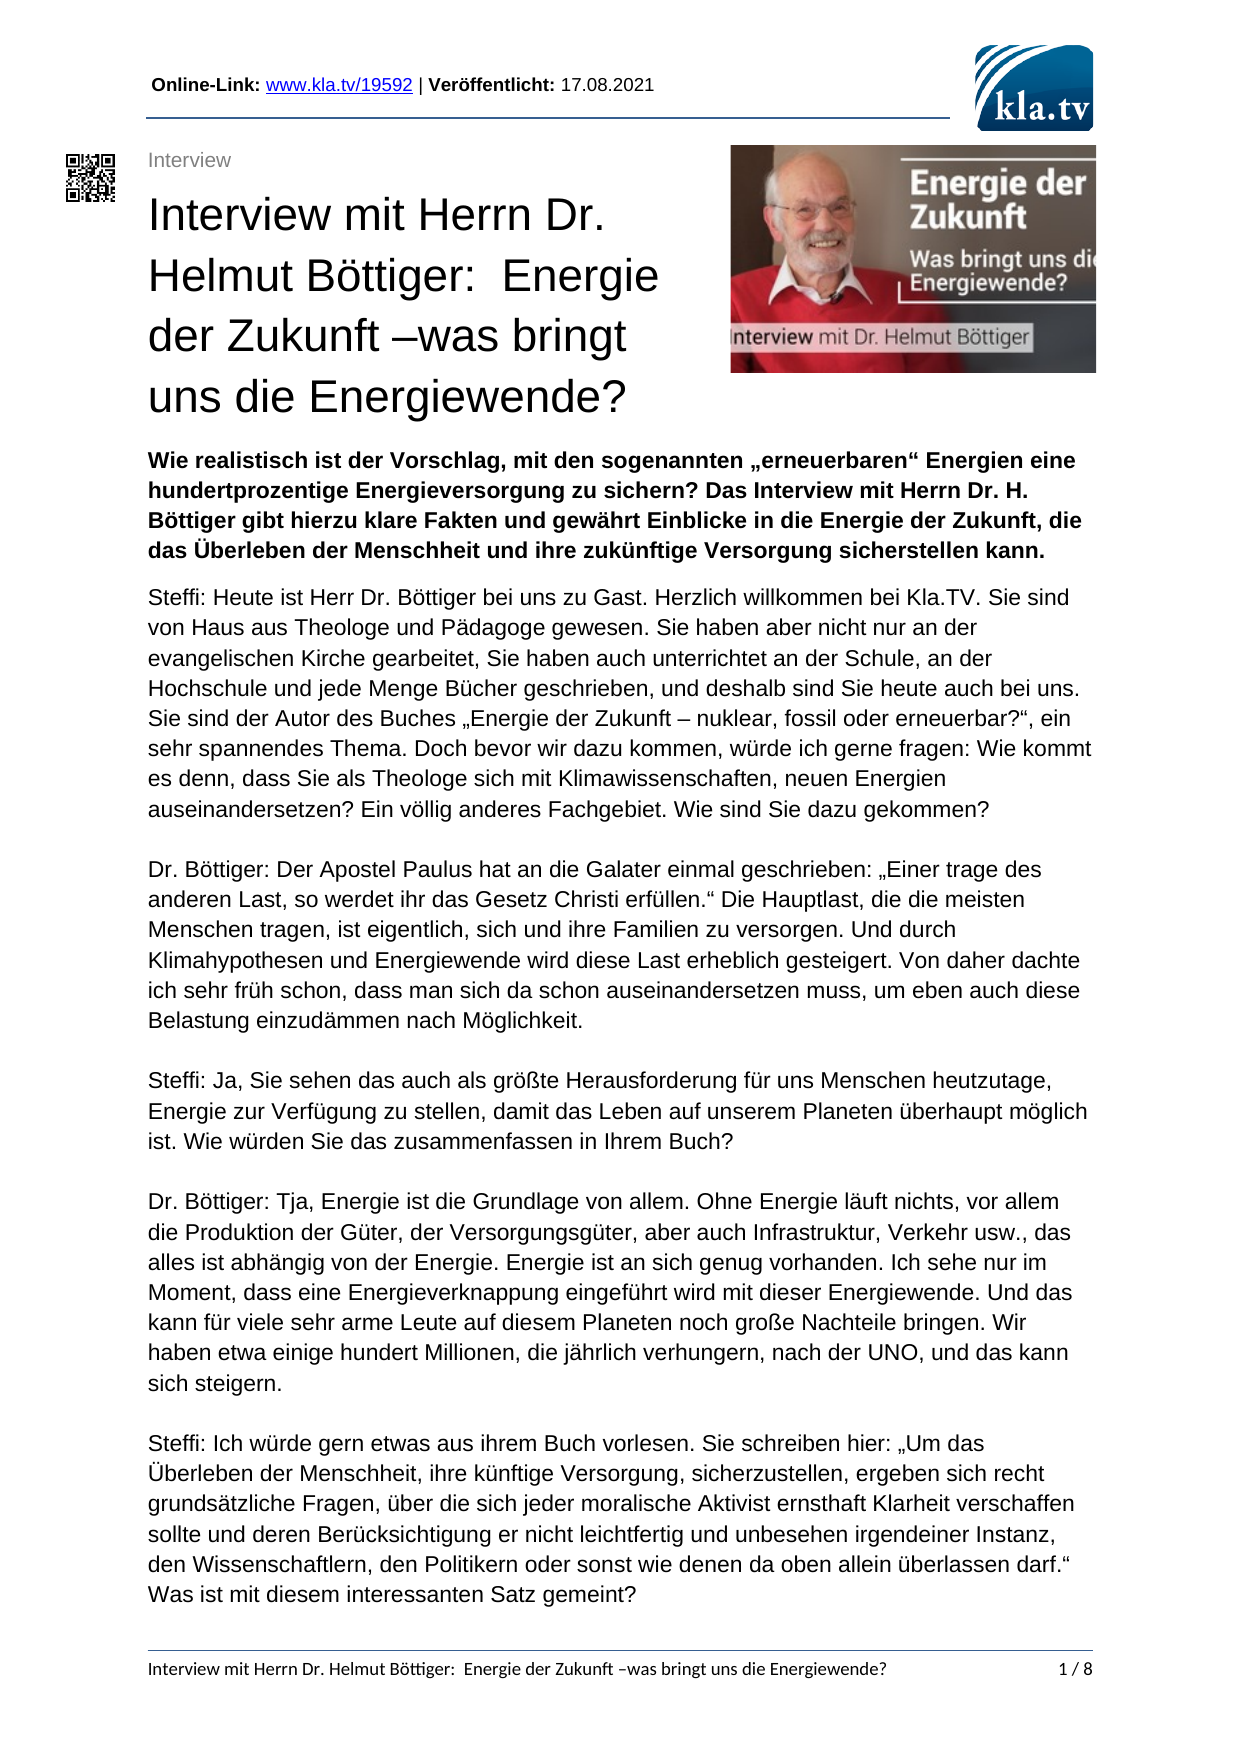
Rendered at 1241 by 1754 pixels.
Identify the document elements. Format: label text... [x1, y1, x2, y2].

picture [58, 146, 118, 206]
text Interview [148, 148, 1093, 172]
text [148, 584, 1093, 1607]
text Wie realistisch ist der Vorschlag, mit den sogenannten „erneuerbaren“ Energien eine hundertprozentige Energieversorgung zu sichern? Das Interview mit Herrn Dr. H. Böttiger gibt hierzu klare Fakten und gewährt Einblicke in die Energie der Zukunft, die das Überleben der Menschheit und ihre zukünftige Versorgung sicherstellen kann. [148, 447, 1093, 564]
text Interview mit Herrn Dr. Helmut Böttiger: Energie der Zukunft –was bringt uns die Energiewende? [148, 188, 1093, 422]
